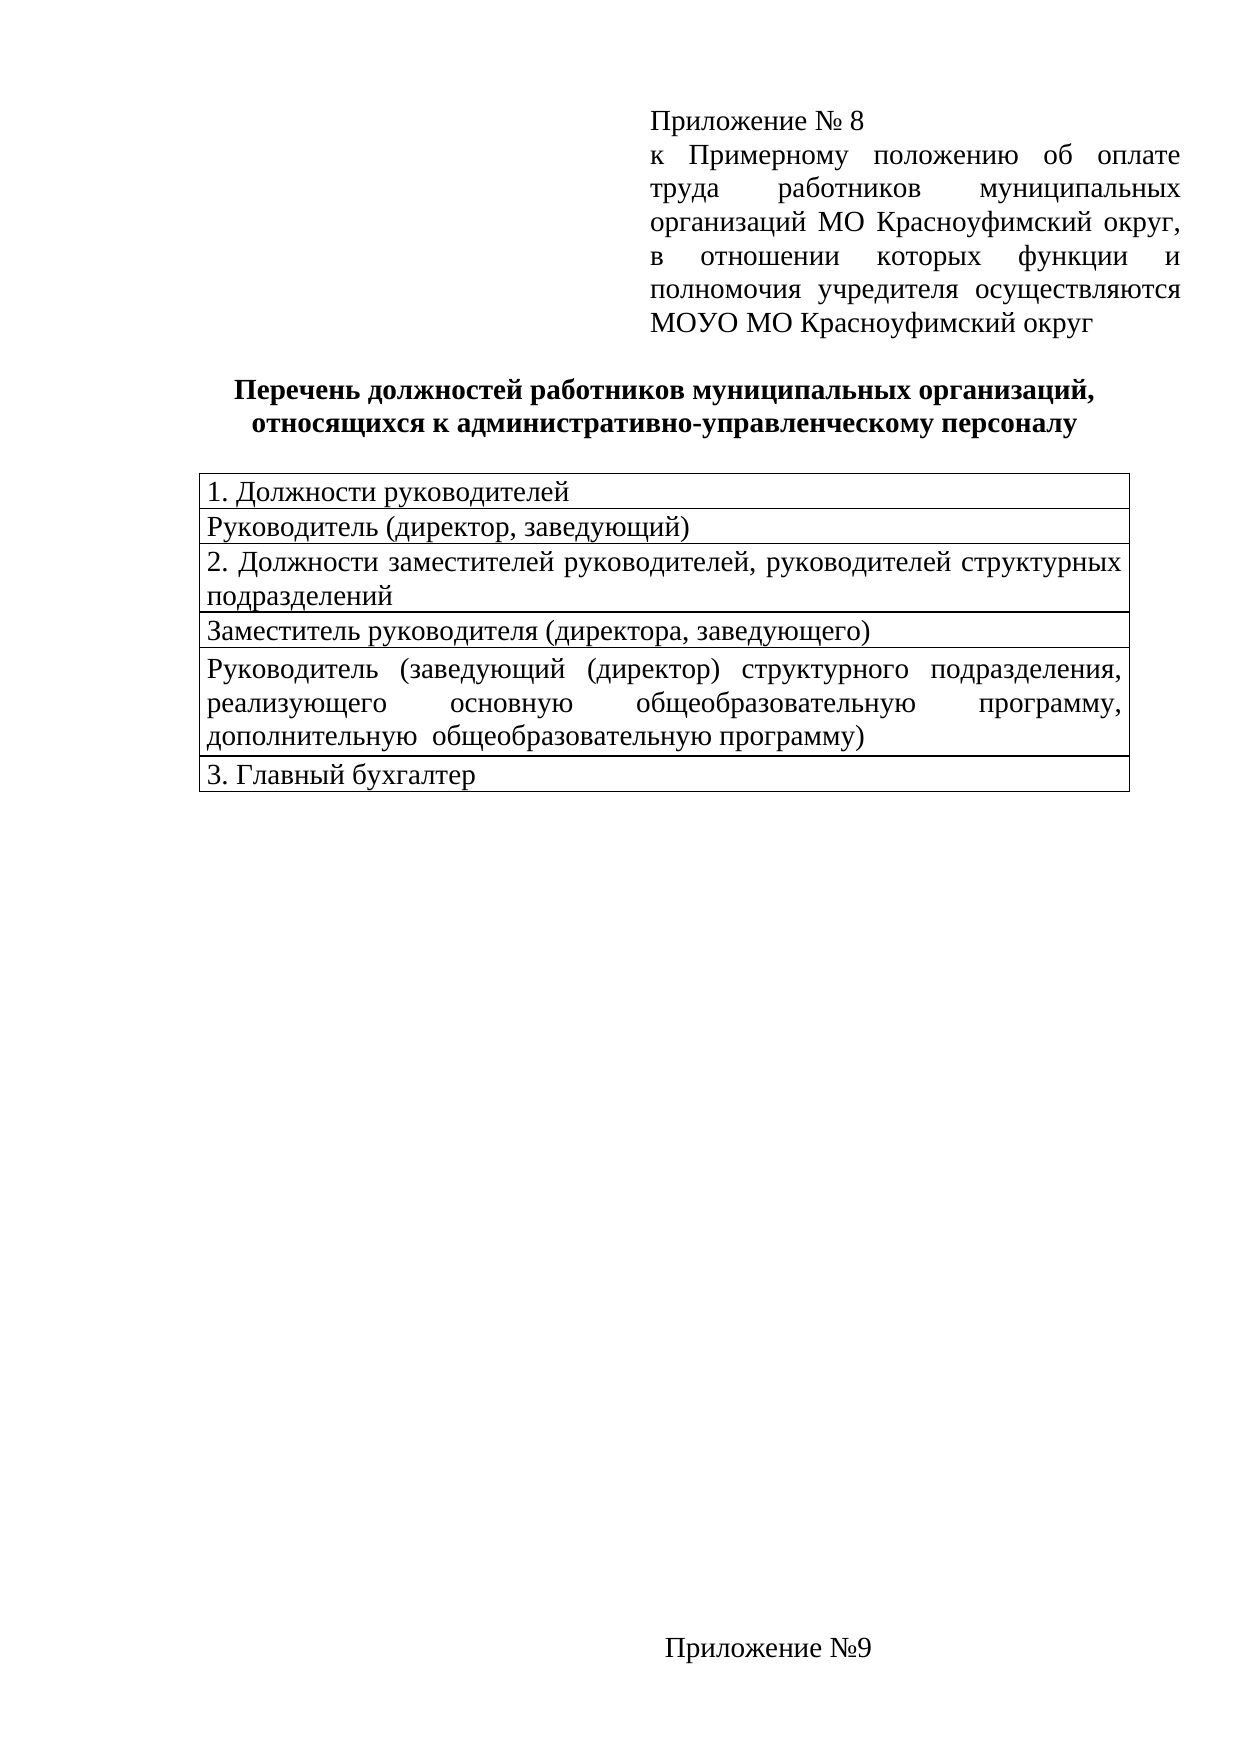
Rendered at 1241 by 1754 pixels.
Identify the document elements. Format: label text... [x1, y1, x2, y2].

table_header 1. Должности руководителей [200, 474, 1129, 507]
table_cell Руководитель (директор, заведующий) [200, 509, 1129, 543]
table_cell Руководитель (заведующий (директор) структурного подразделения, реализующего основную общеобразовательную программу, дополнительную общеобразовательную программу) [200, 648, 1129, 755]
table_cell Заместитель руководителя (директора, заведующего) [200, 613, 1129, 646]
text Приложение № 8 [650, 103, 1181, 137]
text к Примерному положению об оплате труда работников муниципальных организаций МО Красноуфимский округ, в отношении которых функции и полномочия учредителя осуществляются МОУО МО Красноуфимский округ [650, 137, 1181, 338]
table_cell 3. Главный бухгалтер [200, 757, 1129, 791]
table_cell 2. Должности заместителей руководителей, руководителей структурных подразделений [200, 544, 1129, 611]
text Приложение №9 [664, 1631, 1181, 1664]
text Перечень должностей работников муниципальных организаций, относящихся к административно-управленческому персоналу [148, 372, 1181, 439]
